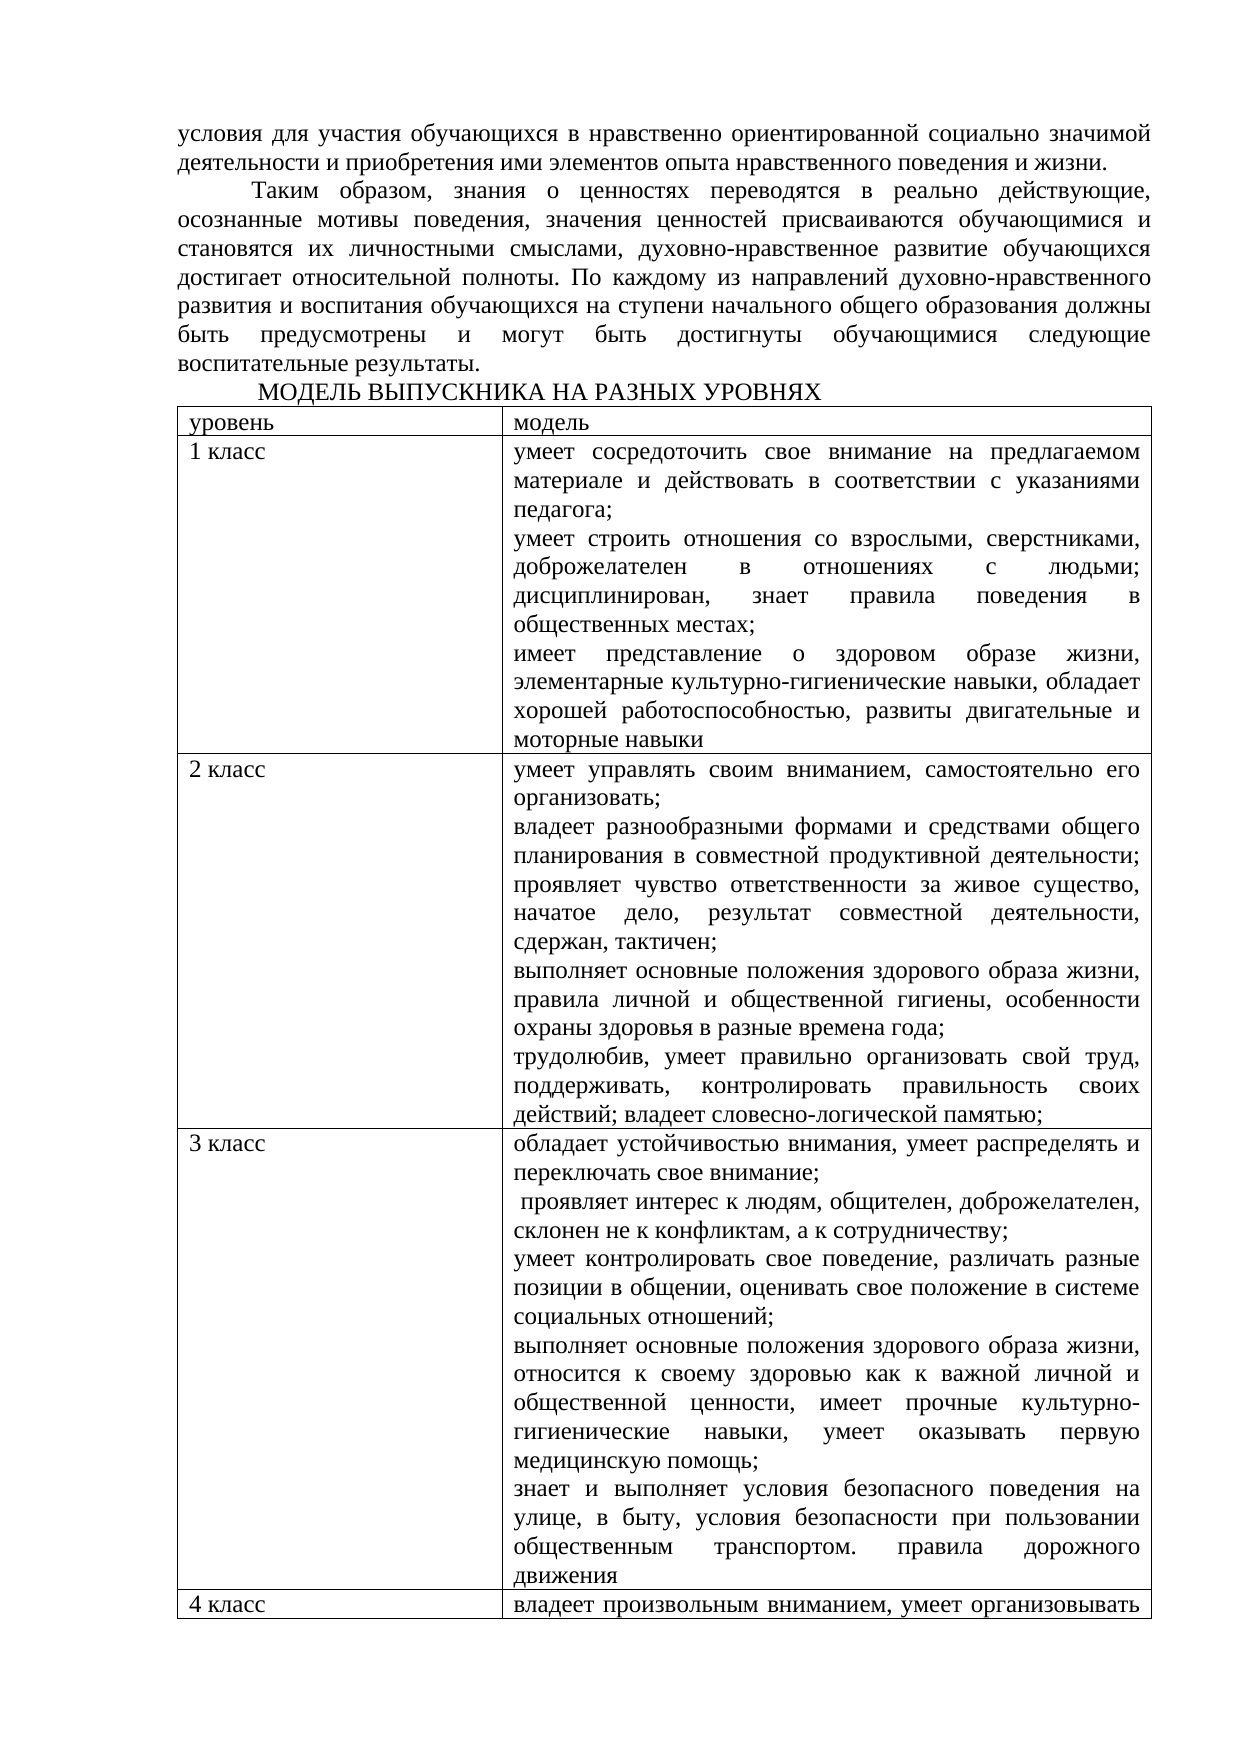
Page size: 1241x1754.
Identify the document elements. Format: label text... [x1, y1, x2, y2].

text МОДЕЛЬ ВЫПУСКНИКА НА РАЗНЫХ УРОВНЯХ [177, 377, 1152, 406]
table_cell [503, 1590, 1151, 1618]
table_header уровень [178, 407, 502, 435]
table_cell 1 класс [178, 436, 502, 753]
table_header модель [503, 407, 1151, 435]
table_cell обладает устойчивостью внимания, умеет распределять и переключать свое внимание; проявляет интерес к людям, общителен, доброжелателен, склонен не к конфликтам, а к сотрудничеству; умеет контролировать свое поведение, различать разные позиции в общении, оценивать свое положение в системе социальных отношений; выполняет основные положения здорового образа жизни, относится к своему здоровью как к важной личной и общественной ценности, имеет прочные культурно-гигиенические навыки, умеет оказывать первую медицинскую помощь; знает и выполняет условия безопасного поведения на улице, в быту, условия безопасности при пользовании общественным транспортом. правила дорожного движения [503, 1129, 1151, 1588]
table_cell умеет управлять своим вниманием, самостоятельно его организовать; владеет разнообразными формами и средствами общего планирования в совместной продуктивной деятельности; проявляет чувство ответственности за живое существо, начатое дело, результат совместной деятельности, сдержан, тактичен; выполняет основные положения здорового образа жизни, правила личной и общественной гигиены, особенности охраны здоровья в разные времена года; трудолюбив, умеет правильно организовать свой труд, поддерживать, контролировать правильность своих действий; владеет словесно-логической памятью; [503, 754, 1151, 1127]
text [177, 118, 1152, 176]
table_cell 4 класс [178, 1590, 502, 1618]
table_cell 2 класс [178, 754, 502, 1127]
table_cell умеет сосредоточить свое внимание на предлагаемом материале и действовать в соответствии с указаниями педагога; умеет строить отношения со взрослыми, сверстниками, доброжелателен в отношениях с людьми; дисциплинирован, знает правила поведения в общественных местах; имеет представление о здоровом образе жизни, элементарные культурно-гигиенические навыки, обладает хорошей работоспособностью, развиты двигательные и моторные навыки [503, 436, 1151, 753]
table_cell 3 класс [178, 1129, 502, 1588]
text Таким образом, знания о ценностях переводятся в реально действующие, осознанные мотивы поведения, значения ценностей присваиваются обучающимися и становятся их личностными смыслами, духовно-нравственное развитие обучающихся достигает относительной полноты. По каждому из направлений духовно-нравственного развития и воспитания обучающихся на ступени начального общего образования должны быть предусмотрены и могут быть достигнуты обучающимися следующие воспитательные результаты. [177, 176, 1152, 377]
